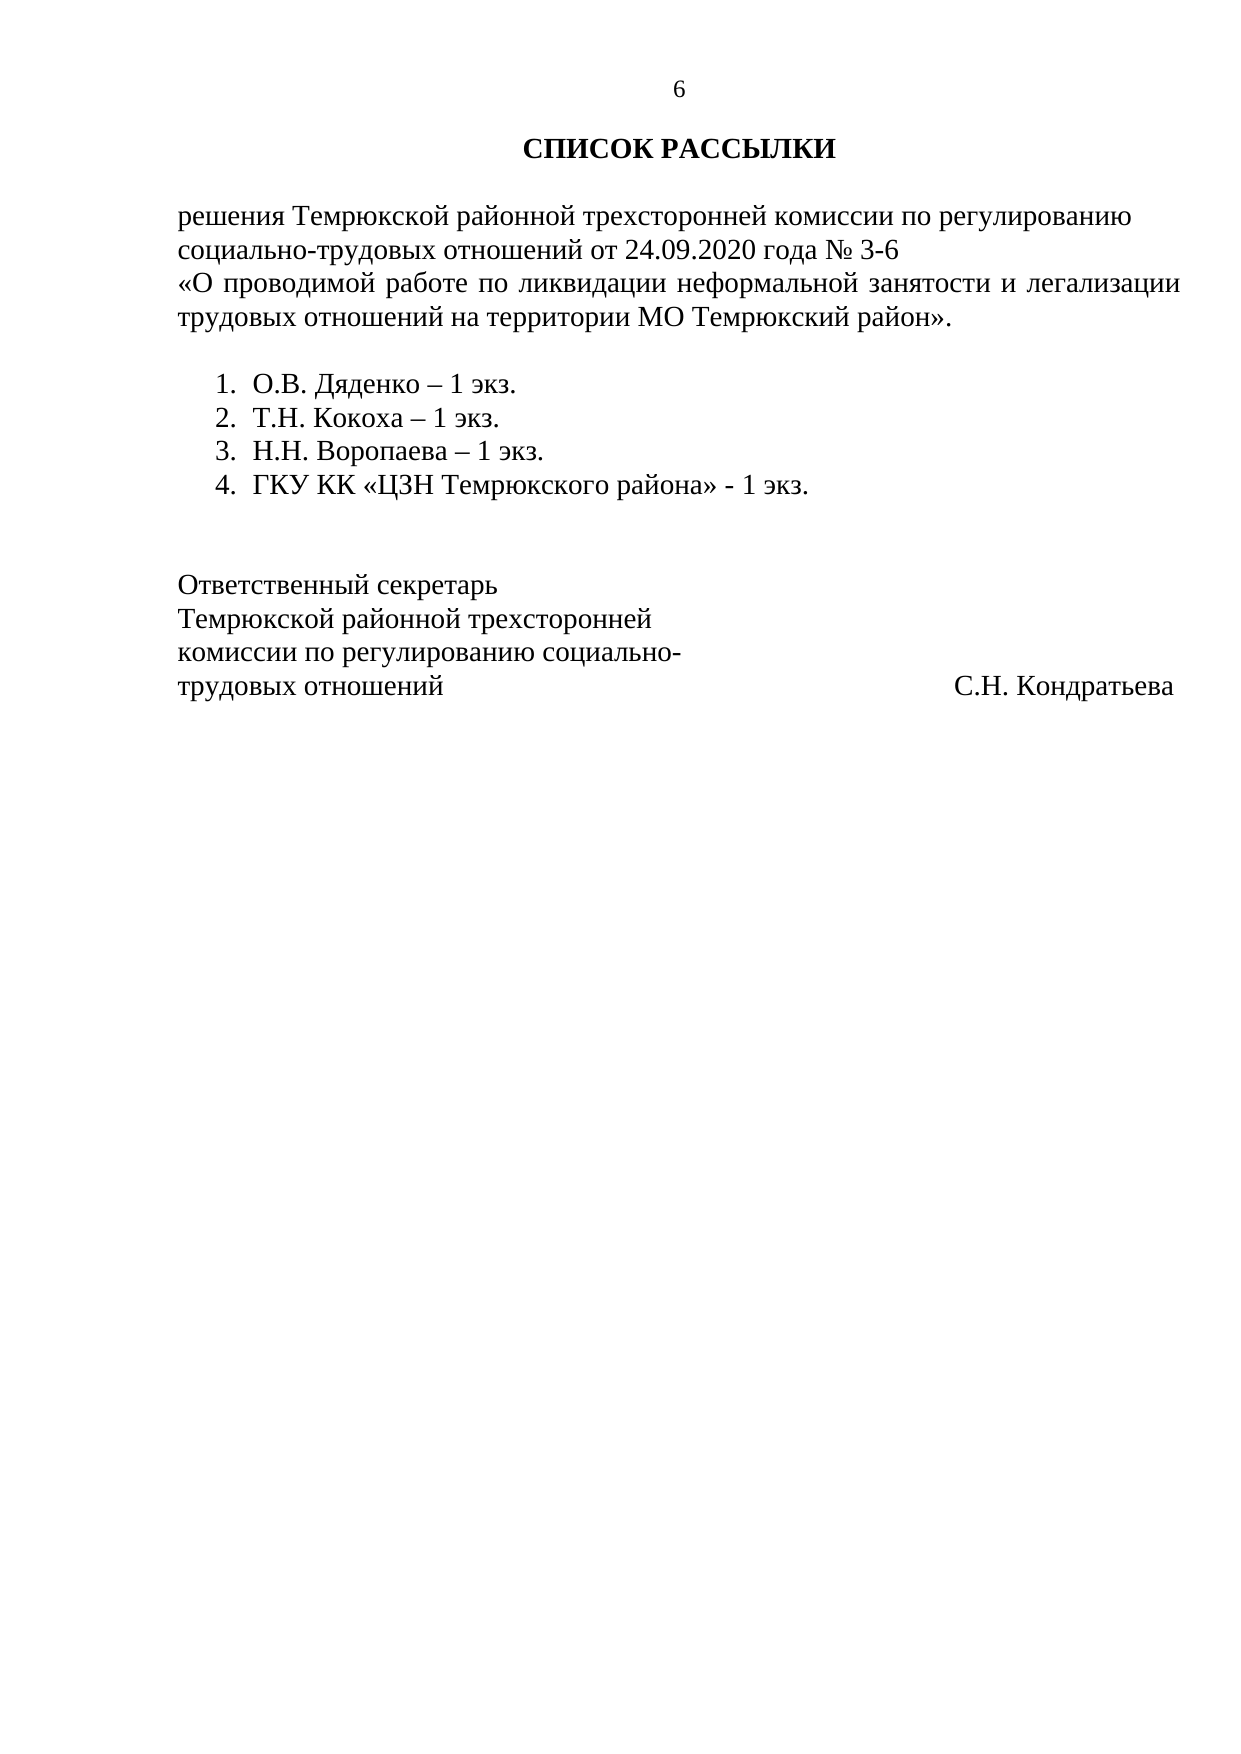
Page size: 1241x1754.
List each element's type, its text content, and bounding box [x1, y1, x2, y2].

list О.В. Дяденко – 1 экз. [215, 366, 1181, 400]
text Темрюкской районной трехсторонней [177, 601, 1181, 634]
text решения Темрюкской районной трехсторонней комиссии по регулированию [177, 198, 1181, 232]
list Н.Н. Воропаева – 1 экз. [215, 433, 1181, 467]
text комиссии по регулированию социально- [177, 634, 1181, 668]
text СПИСОК РАССЫЛКИ [177, 131, 1181, 165]
text «О проводимой работе по ликвидации неформальной занятости и легализации трудовых отношений на территории МО Темрюкский район». [177, 266, 1181, 333]
text Ответственный секретарь [177, 567, 1181, 601]
text социально-трудовых отношений от 24.09.2020 года № 3-6 [177, 232, 1181, 266]
list ГКУ КК «ЦЗН Темрюкского района» - 1 экз. [215, 467, 1181, 500]
text трудовых отношений С.Н. Кондратьева [177, 668, 1181, 702]
list Т.Н. Кокоха – 1 экз. [215, 400, 1181, 433]
